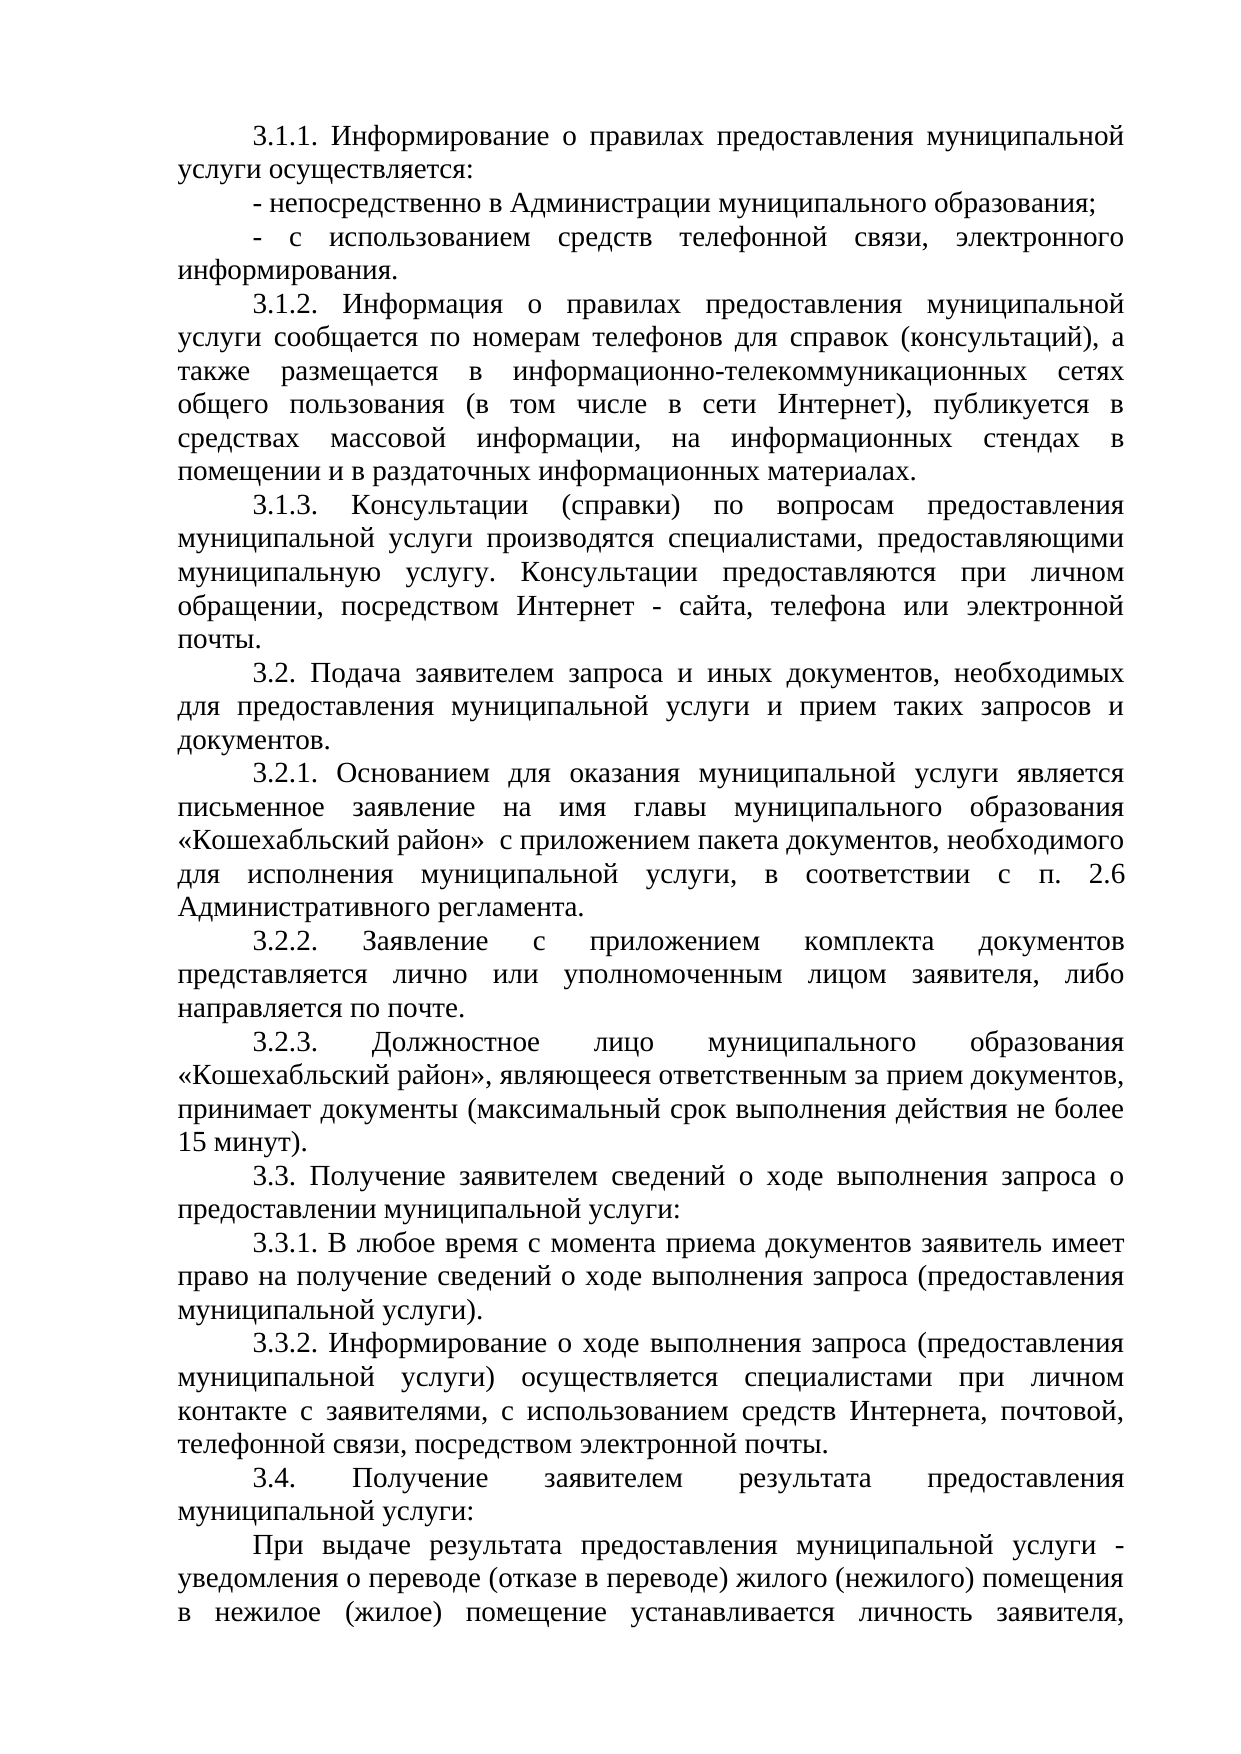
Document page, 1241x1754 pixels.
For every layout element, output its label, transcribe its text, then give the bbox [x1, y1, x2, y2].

text - непосредственно в Администрации муниципального образования; [177, 185, 1125, 219]
text 3.4. Получение заявителем результата предоставления муниципальной услуги: [177, 1460, 1125, 1527]
text 3.3.2. Информирование о ходе выполнения запроса (предоставления муниципальной услуги) осуществляется специалистами при личном контакте с заявителями, с использованием средств Интернета, почтовой, телефонной связи, посредством электронной почты. [177, 1326, 1125, 1460]
text 3.1.2. Информация о правилах предоставления муниципальной услуги сообщается по номерам телефонов для справок (консультаций), а также размещается в информационно-телекоммуникационных сетях общего пользования (в том числе в сети Интернет), публикуется в средствах массовой информации, на информационных стендах в помещении и в раздаточных информационных материалах. [177, 286, 1125, 487]
text 3.2.3. Должностное лицо муниципального образования «Кошехабльский район», являющееся ответственным за прием документов, принимает документы (максимальный срок выполнения действия не более 15 минут). [177, 1024, 1125, 1158]
text 3.3. Получение заявителем сведений о ходе выполнения запроса о предоставлении муниципальной услуги: [177, 1158, 1125, 1225]
text 3.2.2. Заявление с приложением комплекта документов представляется лично или уполномоченным лицом заявителя, либо направляется по почте. [177, 923, 1125, 1024]
text 3.2. Подача заявителем запроса и иных документов, необходимых для предоставления муниципальной услуги и прием таких запросов и документов. [177, 655, 1125, 755]
text 3.1.3. Консультации (справки) по вопросам предоставления муниципальной услуги производятся специалистами, предоставляющими муниципальную услугу. Консультации предоставляются при личном обращении, посредством Интернет - сайта, телефона или электронной почты. [177, 487, 1125, 655]
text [177, 1527, 1125, 1627]
text 3.1.1. Информирование о правилах предоставления муниципальной услуги осуществляется: [177, 118, 1125, 185]
text 3.2.1. Основанием для оказания муниципальной услуги является письменное заявление на имя главы муниципального образования «Кошехабльский район» с приложением пакета документов, необходимого для исполнения муниципальной услуги, в соответствии с п. 2.6 Административного регламента. [177, 755, 1125, 923]
text 3.3.1. В любое время с момента приема документов заявитель имеет право на получение сведений о ходе выполнения запроса (предоставления муниципальной услуги). [177, 1225, 1125, 1326]
text - с использованием средств телефонной связи, электронного информирования. [177, 219, 1125, 286]
